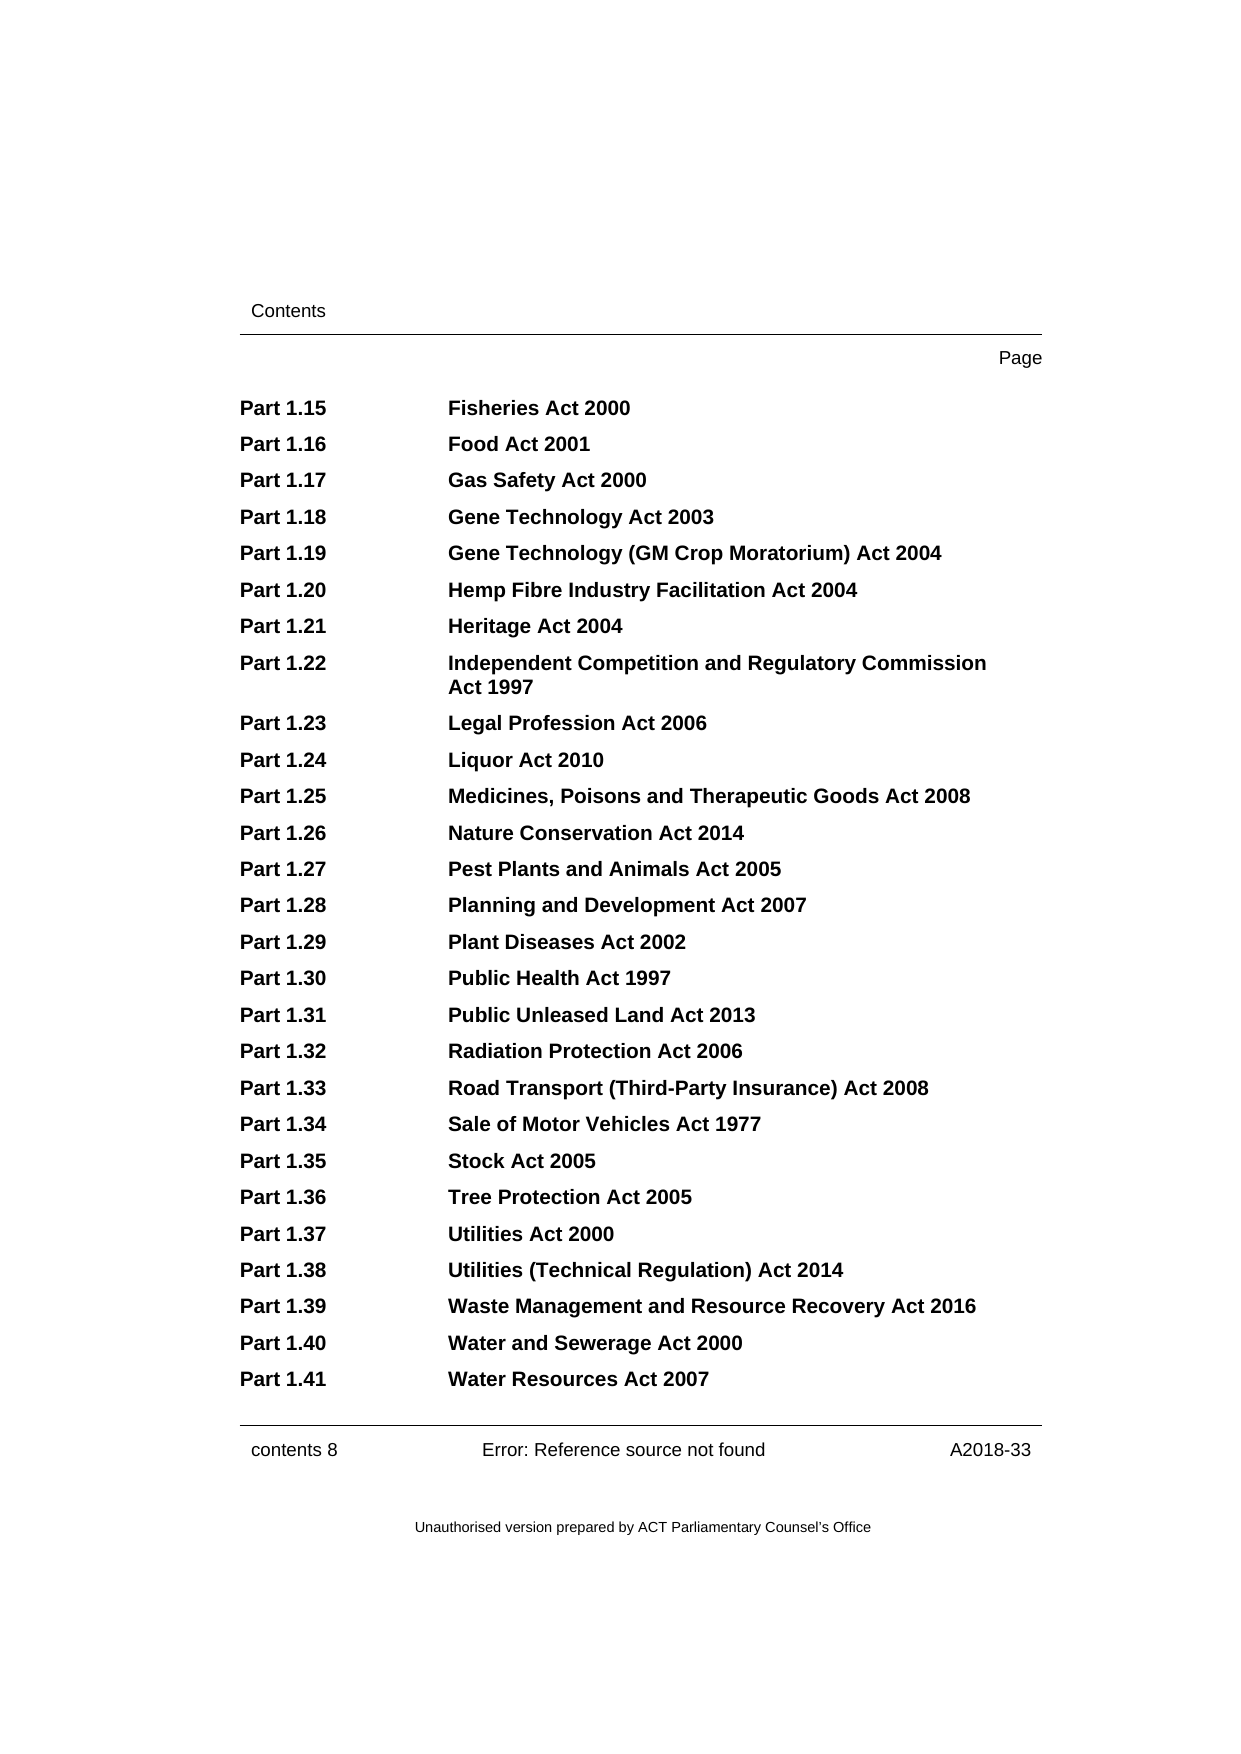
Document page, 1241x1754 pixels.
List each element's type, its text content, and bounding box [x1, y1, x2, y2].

text Part 1.25 Medicines, Poisons and Therapeutic Goods Act 2008 67 [239, 784, 996, 808]
text Part 1.37 Utilities Act 2000 74 [239, 1221, 996, 1245]
text Part 1.21 Heritage Act 2004 64 [239, 614, 996, 638]
text Part 1.33 Road Transport (Third-Party Insurance) Act 2008 72 [239, 1076, 996, 1099]
text Part 1.41 Water Resources Act 2007 77 [239, 1367, 996, 1391]
text Part 1.15 Fisheries Act 2000 61 [239, 395, 996, 419]
text Part 1.39 Waste Management and Resource Recovery Act 2016 75 [239, 1294, 996, 1318]
text Part 1.32 Radiation Protection Act 2006 71 [239, 1039, 996, 1063]
text Part 1.18 Gene Technology Act 2003 63 [239, 505, 996, 529]
text Part 1.20 Hemp Fibre Industry Facilitation Act 2004 64 [239, 578, 996, 602]
text Part 1.22 Independent Competition and Regulatory Commission Act 1997 65 [239, 651, 996, 698]
text Part 1.23 Legal Profession Act 2006 65 [239, 711, 996, 735]
text Part 1.34 Sale of Motor Vehicles Act 1977 72 [239, 1112, 996, 1136]
text Part 1.40 Water and Sewerage Act 2000 76 [239, 1331, 996, 1355]
text Part 1.30 Public Health Act 1997 70 [239, 966, 996, 990]
text Part 1.38 Utilities (Technical Regulation) Act 2014 75 [239, 1258, 996, 1282]
text Part 1.29 Plant Diseases Act 2002 70 [239, 930, 996, 954]
text Part 1.17 Gas Safety Act 2000 62 [239, 468, 996, 492]
text Part 1.27 Pest Plants and Animals Act 2005 68 [239, 857, 996, 881]
text Part 1.31 Public Unleased Land Act 2013 70 [239, 1003, 996, 1027]
text Part 1.16 Food Act 2001 62 [239, 432, 996, 456]
text Part 1.26 Nature Conservation Act 2014 67 [239, 820, 996, 844]
text Part 1.24 Liquor Act 2010 66 [239, 747, 996, 771]
text Part 1.19 Gene Technology (GM Crop Moratorium) Act 2004 63 [239, 541, 996, 565]
text Part 1.35 Stock Act 2005 73 [239, 1148, 996, 1172]
text Part 1.28 Planning and Development Act 2007 69 [239, 893, 996, 917]
text Part 1.36 Tree Protection Act 2005 74 [239, 1185, 996, 1209]
